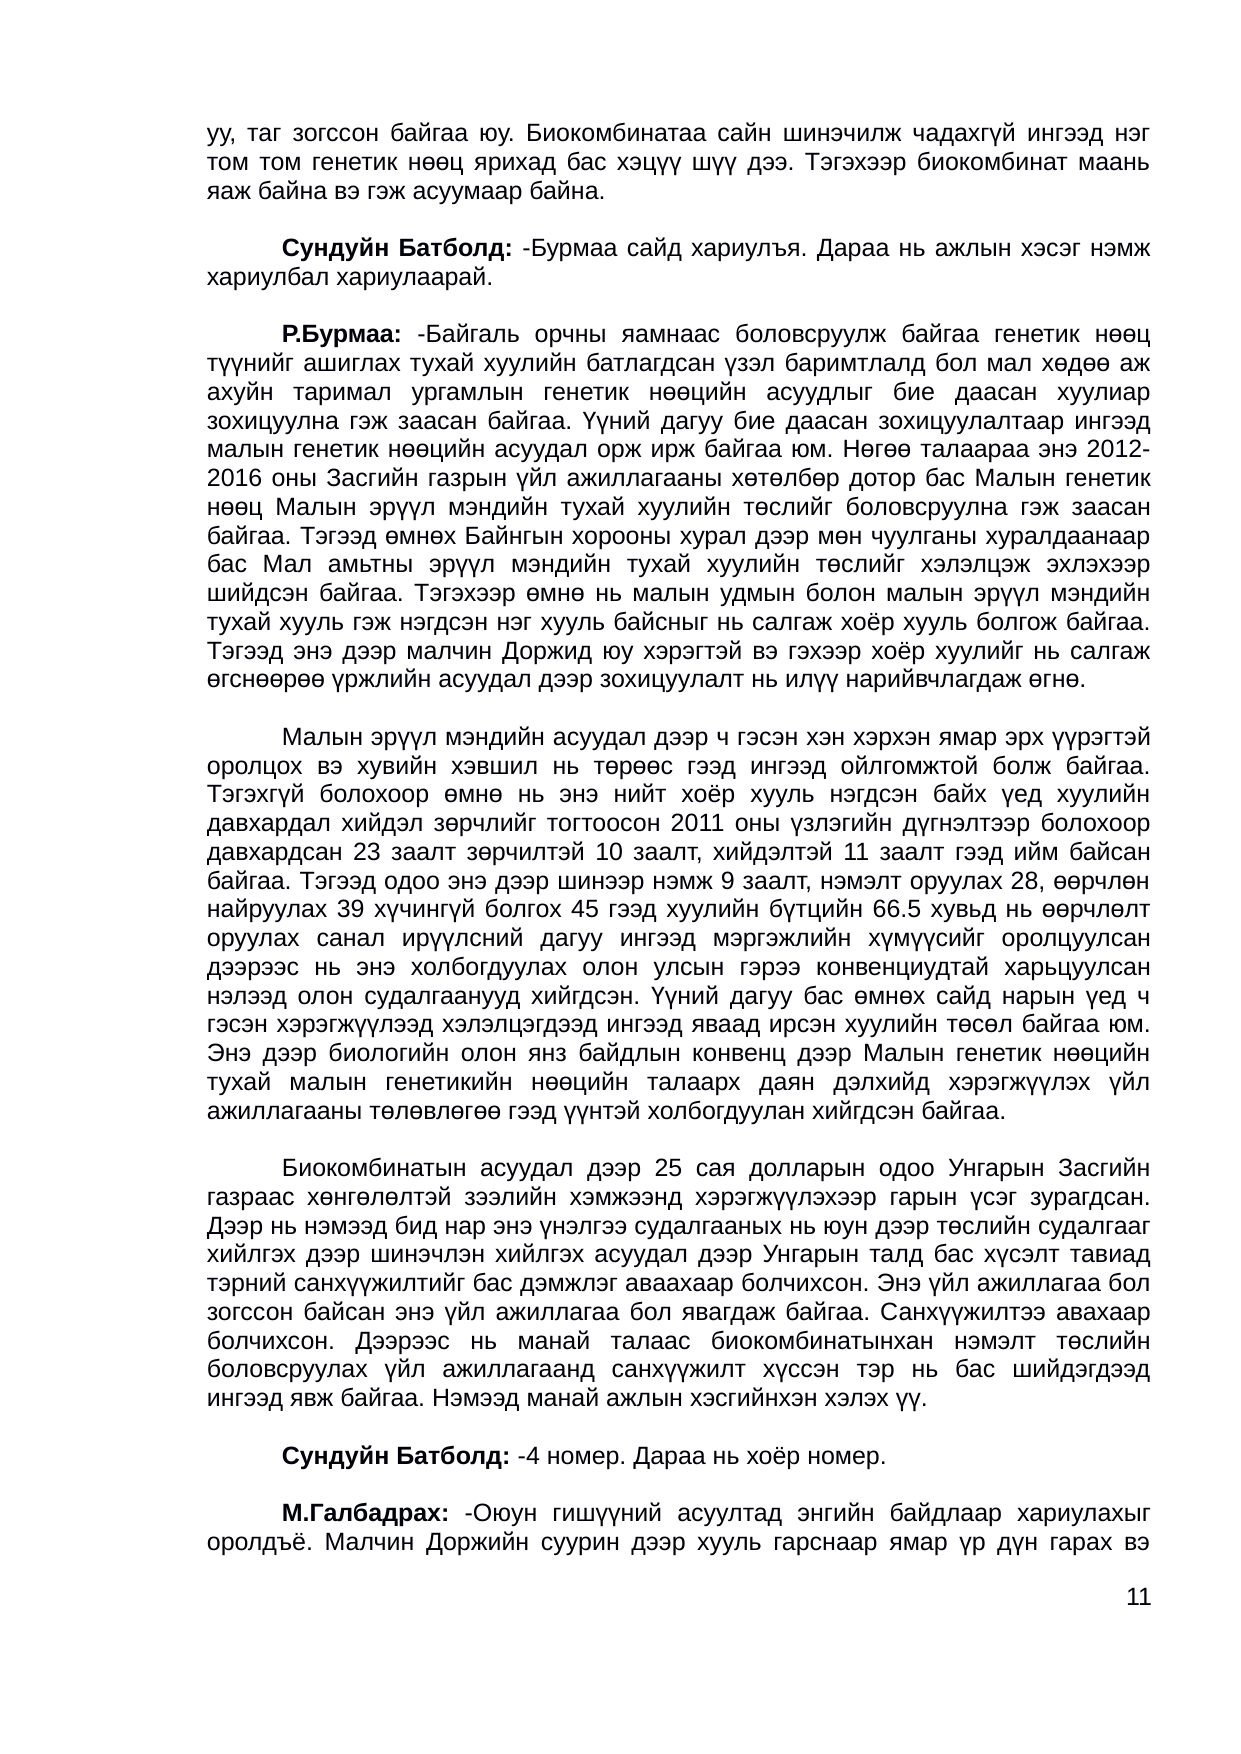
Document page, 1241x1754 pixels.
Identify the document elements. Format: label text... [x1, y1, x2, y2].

text Сундуйн Батболд: -4 номер. Дараа нь хоёр номер. [207, 1441, 1152, 1469]
text Р.Бурмаа: -Байгаль орчны яамнаас боловсруулж байгаа генетик нөөц түүнийг ашиглах тухай хуулийн батлагдсан үзэл баримтлалд бол мал хөдөө аж ахуйн таримал ургамлын генетик нөөцийн асуудлыг бие даасан хуулиар зохицуулна гэж заасан байгаа. Үүний дагуу бие даасан зохицуулалтаар ингээд малын генетик нөөцийн асуудал орж ирж байгаа юм. Нөгөө талаараа энэ 2012-2016 оны Засгийн газрын үйл ажиллагааны хөтөлбөр дотор бас Малын генетик нөөц Малын эрүүл мэндийн тухай хуулийн төслийг боловсруулна гэж заасан байгаа. Тэгээд өмнөх Байнгын хорооны хурал дээр мөн чуулганы хуралдаанаар бас Мал амьтны эрүүл мэндийн тухай хуулийн төслийг хэлэлцэж эхлэхээр шийдсэн байгаа. Тэгэхээр өмнө нь малын удмын болон малын эрүүл мэндийн тухай хууль гэж нэгдсэн нэг хууль байсныг нь салгаж хоёр хууль болгож байгаа. Тэгээд энэ дээр малчин Доржид юу хэрэгтэй вэ гэхээр хоёр хуулийг нь салгаж өгснөөрөө үржлийн асуудал дээр зохицуулалт нь илүү нарийвчлагдаж өгнө. [207, 319, 1152, 693]
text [207, 118, 1152, 204]
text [207, 1498, 1152, 1556]
text Биокомбинатын асуудал дээр 25 сая долларын одоо Унгарын Засгийн газраас хөнгөлөлтэй зээлийн хэмжээнд хэрэгжүүлэхээр гарын үсэг зурагдсан. Дээр нь нэмээд бид нар энэ үнэлгээ судалгааных нь юун дээр төслийн судалгааг хийлгэх дээр шинэчлэн хийлгэх асуудал дээр Унгарын талд бас хүсэлт тавиад тэрний санхүүжилтийг бас дэмжлэг аваахаар болчихсон. Энэ үйл ажиллагаа бол зогссон байсан энэ үйл ажиллагаа бол явагдаж байгаа. Санхүүжилтээ авахаар болчихсон. Дээрээс нь манай талаас биокомбинатынхан нэмэлт төслийн боловсруулах үйл ажиллагаанд санхүүжилт хүссэн тэр нь бас шийдэгдээд ингээд явж байгаа. Нэмээд манай ажлын хэсгийнхэн хэлэх үү. [207, 1153, 1152, 1412]
text Малын эрүүл мэндийн асуудал дээр ч гэсэн хэн хэрхэн ямар эрх үүрэгтэй оролцох вэ хувийн хэвшил нь төрөөс гээд ингээд ойлгомжтой болж байгаа. Тэгэхгүй болохоор өмнө нь энэ нийт хоёр хууль нэгдсэн байх үед хуулийн давхардал хийдэл зөрчлийг тогтоосон 2011 оны үзлэгийн дүгнэлтээр болохоор давхардсан 23 заалт зөрчилтэй 10 заалт, хийдэлтэй 11 заалт гээд ийм байсан байгаа. Тэгээд одоо энэ дээр шинээр нэмж 9 заалт, нэмэлт оруулах 28, өөрчлөн найруулах 39 хүчингүй болгох 45 гээд хуулийн бүтцийн 66.5 хувьд нь өөрчлөлт оруулах санал ирүүлсний дагуу ингээд мэргэжлийн хүмүүсийг оролцуулсан дээрээс нь энэ холбогдуулах олон улсын гэрээ конвенциудтай харьцуулсан нэлээд олон судалгаанууд хийгдсэн. Үүний дагуу бас өмнөх сайд нарын үед ч гэсэн хэрэгжүүлээд хэлэлцэгдээд ингээд яваад ирсэн хуулийн төсөл байгаа юм. Энэ дээр биологийн олон янз байдлын конвенц дээр Малын генетик нөөцийн тухай малын генетикийн нөөцийн талаарх даян дэлхийд хэрэгжүүлэх үйл ажиллагааны төлөвлөгөө гээд үүнтэй холбогдуулан хийгдсэн байгаа. [207, 722, 1152, 1124]
text Сундуйн Батболд: -Бурмаа сайд хариулъя. Дараа нь ажлын хэсэг нэмж хариулбал хариулаарай. [207, 233, 1152, 291]
